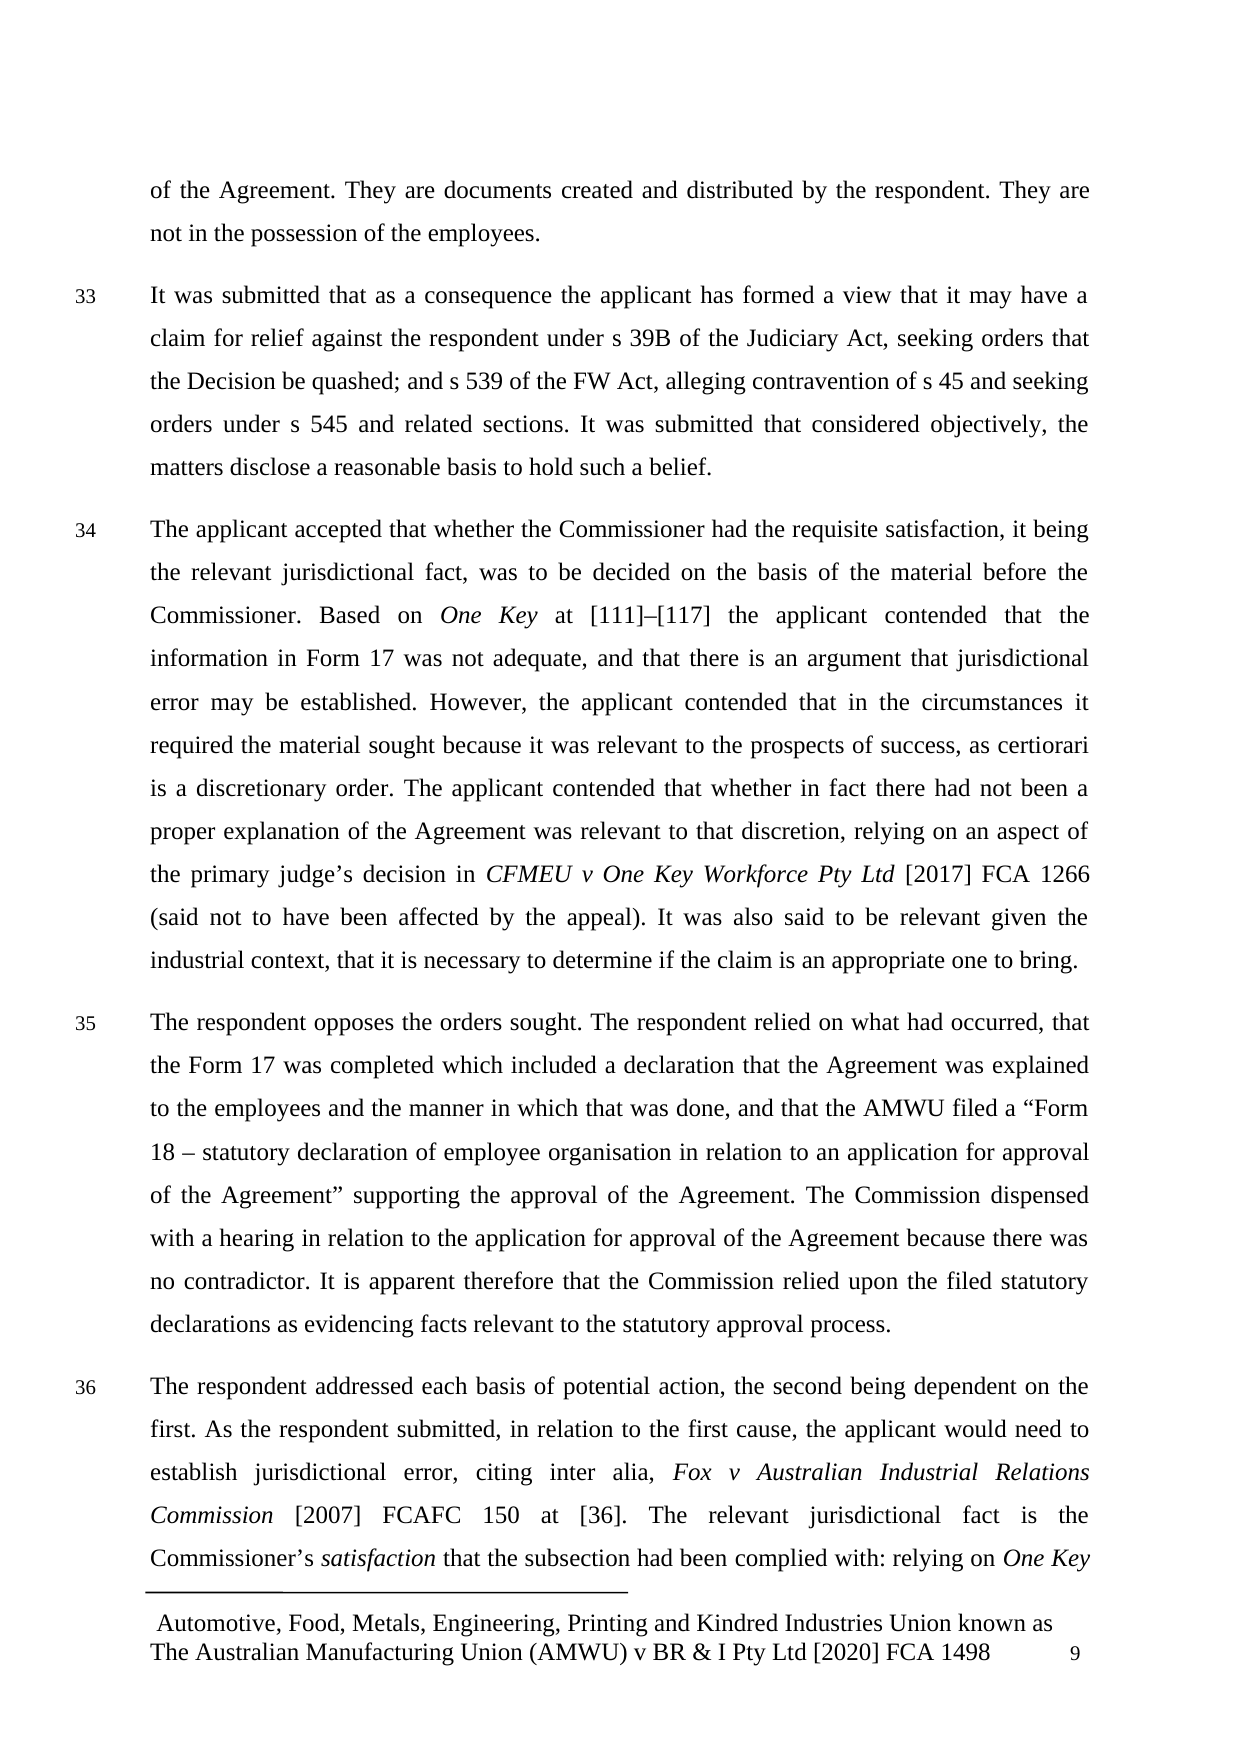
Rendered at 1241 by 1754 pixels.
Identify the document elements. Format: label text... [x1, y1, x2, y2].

text The respondent opposes the orders sought. The respondent relied on what had occurred, that the Form 17 was completed which included a declaration that the Agreement was explained to the employees and the manner in which that was done, and that the AMWU filed a “Form 18 – statutory declaration of employee organisation in relation to an application for approval of the Agreement” supporting the approval of the Agreement. The Commission dispensed with a hearing in relation to the application for approval of the Agreement because there was no contradictor. It is apparent therefore that the Commission relied upon the filed statutory declarations as evidencing facts relevant to the statutory approval process. [75, 1007, 1090, 1338]
text It was submitted that as a consequence the applicant has formed a view that it may have a claim for relief against the respondent under s 39B of the Judiciary Act, seeking orders that the Decision be quashed; and s 539 of the FW Act, alleging contravention of s 45 and seeking orders under s 545 and related sections. It was submitted that considered objectively, the matters disclose a reasonable basis to hold such a belief. [75, 280, 1090, 481]
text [75, 1371, 1090, 1572]
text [75, 175, 1090, 247]
text The applicant accepted that whether the Commissioner had the requisite satisfaction, it being the relevant jurisdictional fact, was to be decided on the basis of the material before the Commissioner. Based on One Key at [111]–[117] the applicant contended that the information in Form 17 was not adequate, and that there is an argument that jurisdictional error may be established. However, the applicant contended that in the circumstances it required the material sought because it was relevant to the prospects of success, as certiorari is a discretionary order. The applicant contended that whether in fact there had not been a proper explanation of the Agreement was relevant to that discretion, relying on an aspect of the primary judge’s decision in CFMEU v One Key Workforce Pty Ltd [2017] FCA 1266 (said not to have been affected by the appeal). It was also said to be relevant given the industrial context, that it is necessary to determine if the claim is an appropriate one to bring. [75, 514, 1090, 974]
